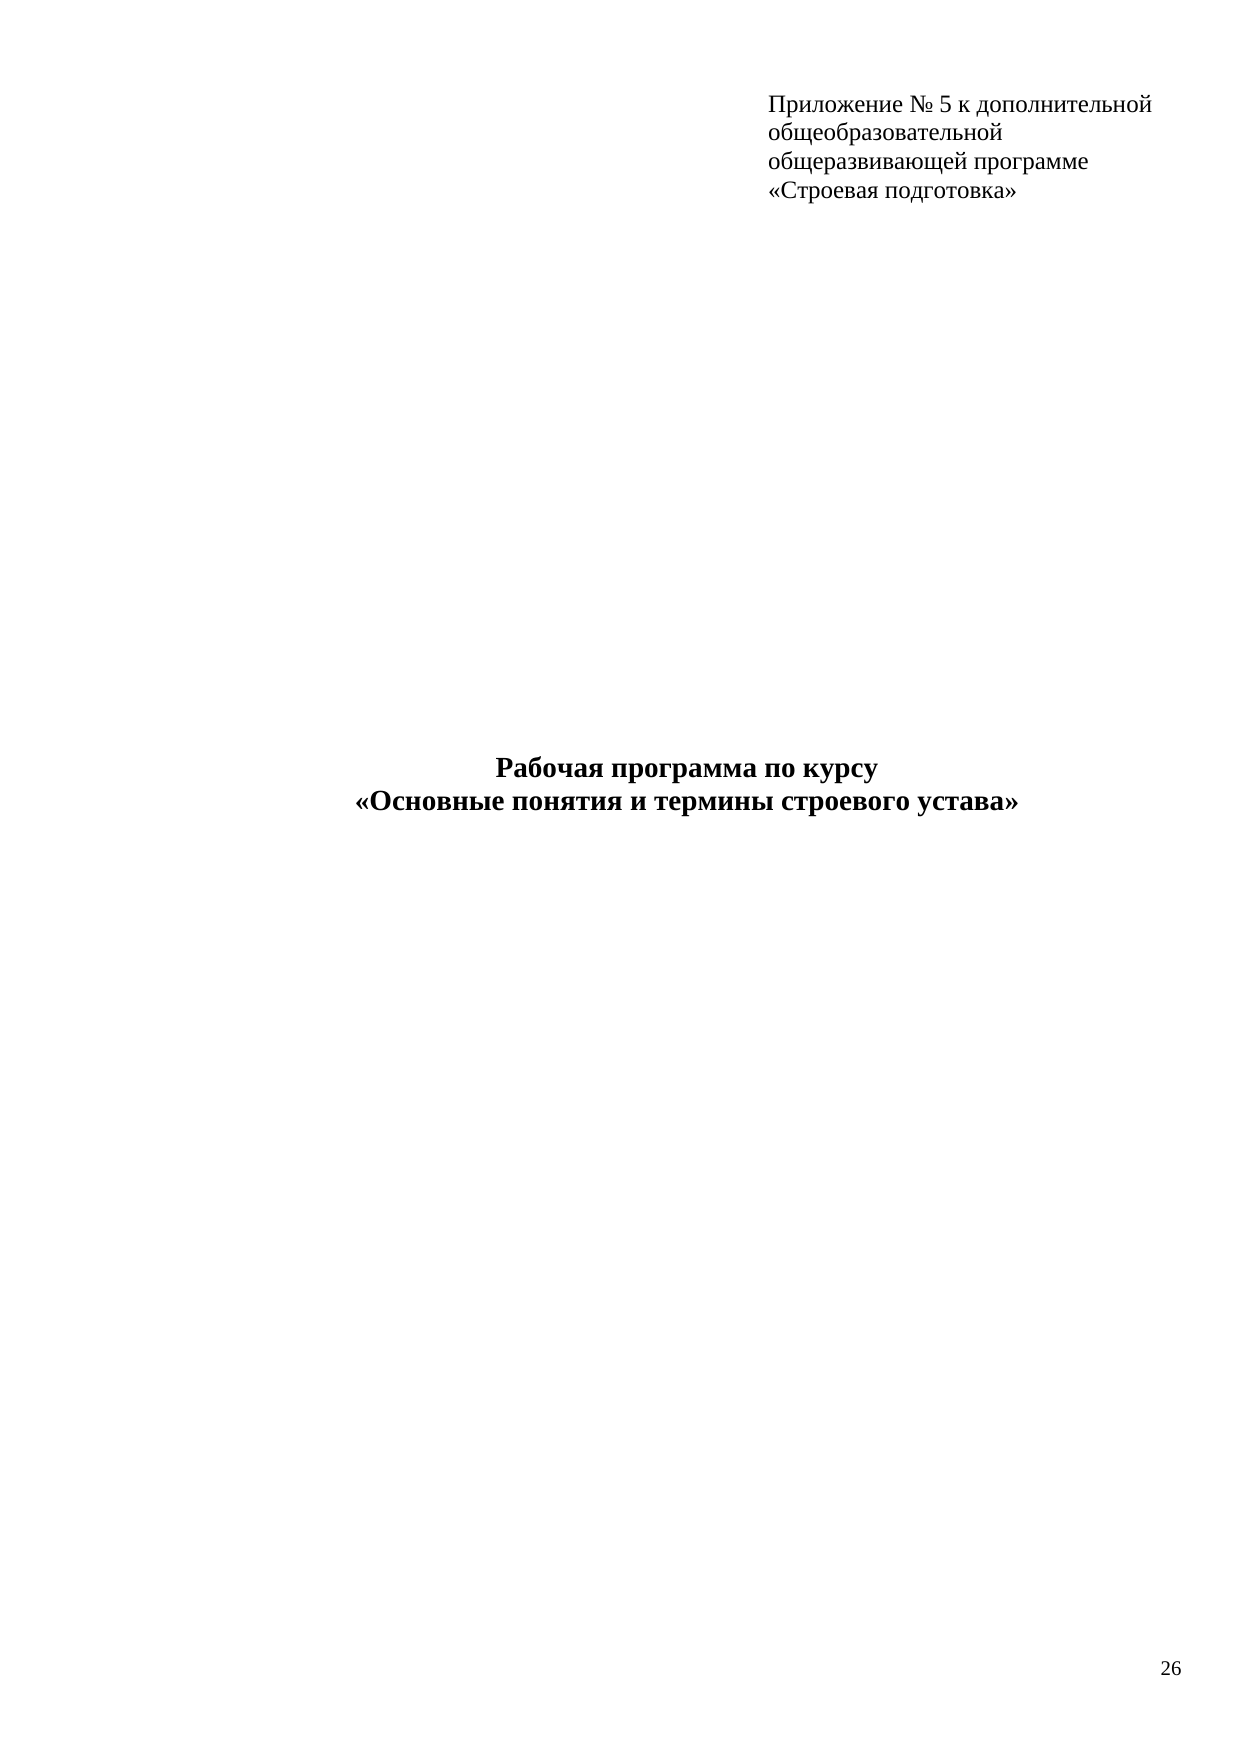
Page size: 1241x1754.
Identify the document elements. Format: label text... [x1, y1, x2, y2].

text Приложение № 5 к дополнительной общеобразовательной общеразвивающей программе «Строевая подготовка» [768, 89, 1181, 204]
text «Основные понятия и термины строевого устава» [118, 783, 1181, 817]
text Рабочая программа по курсу [118, 750, 1181, 783]
